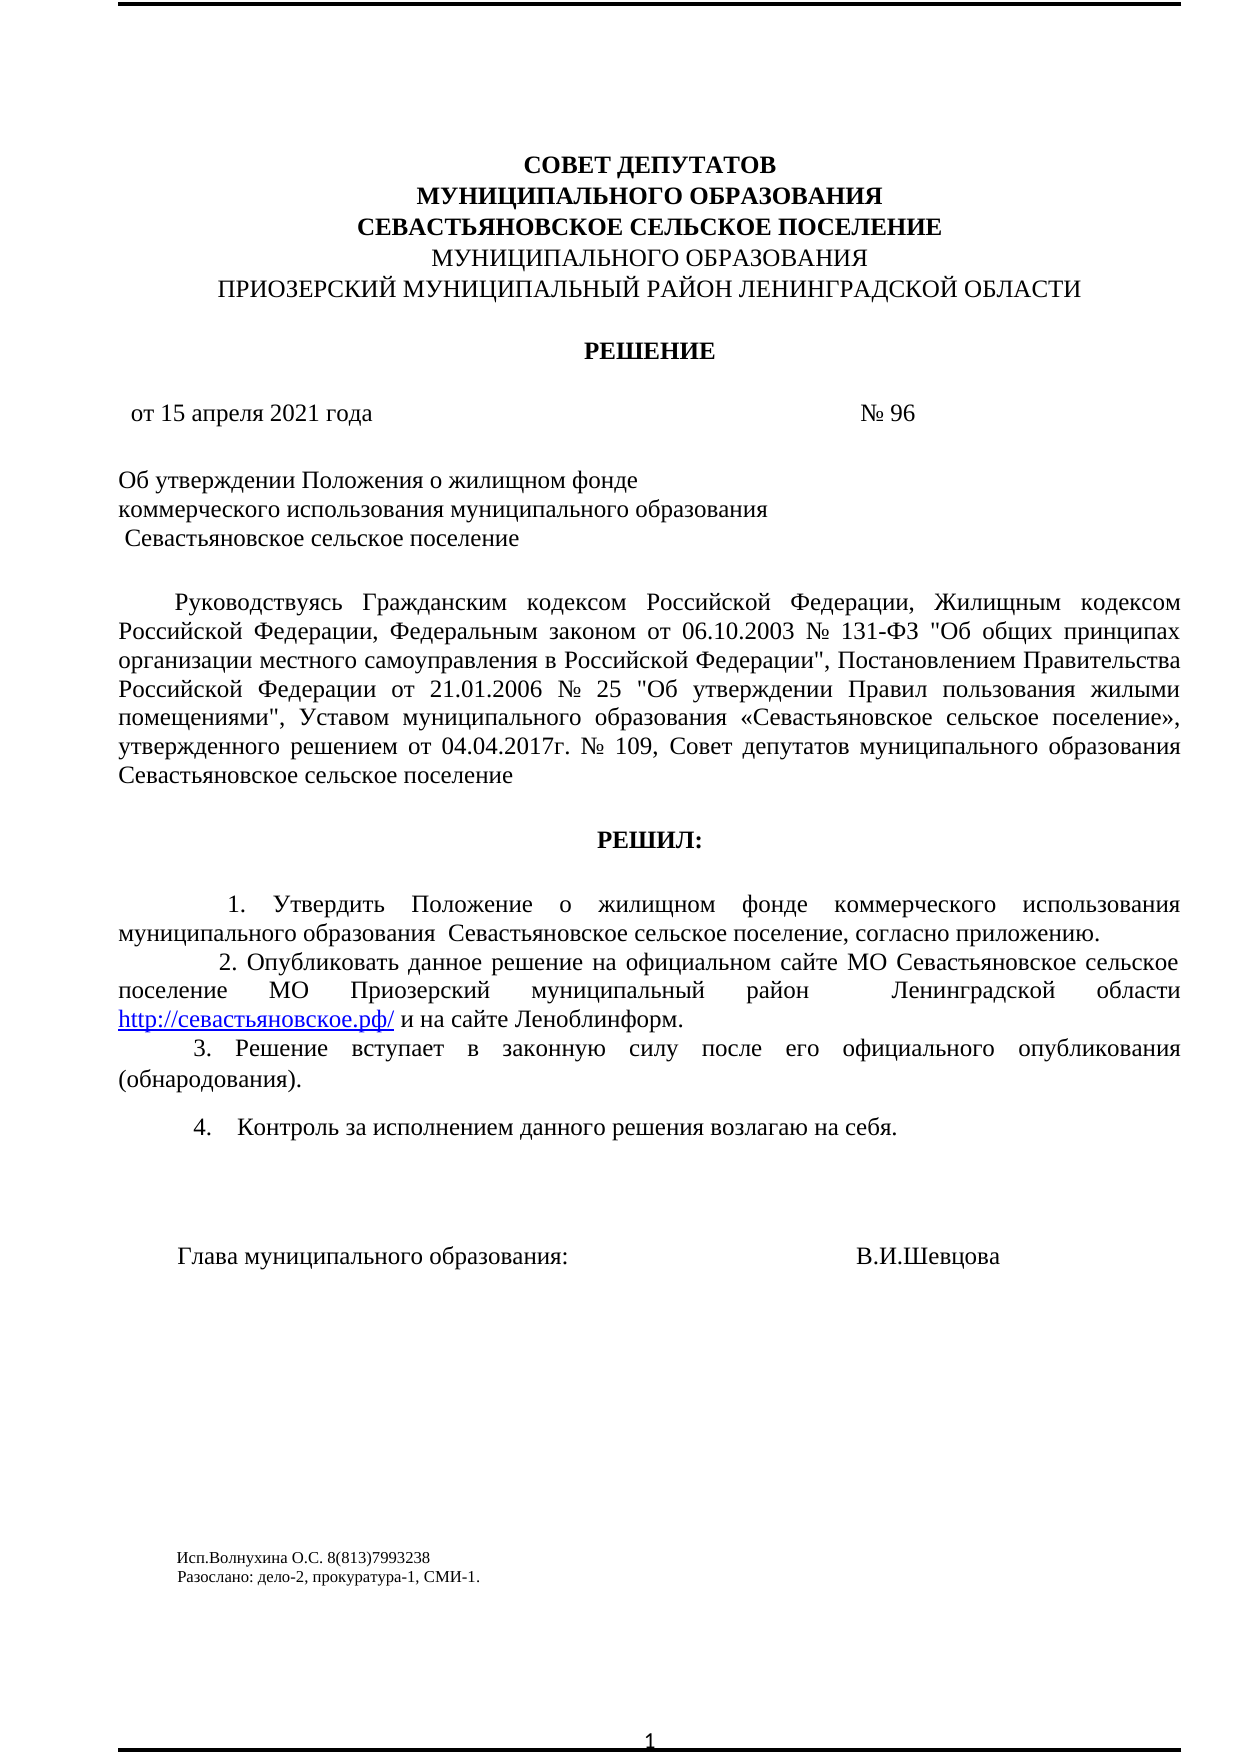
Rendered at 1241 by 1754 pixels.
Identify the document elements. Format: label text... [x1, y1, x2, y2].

text Разослано: дело-2, прокуратура-1, СМИ-1. [118, 1567, 1171, 1586]
text СОВЕТ ДЕПУТАТОВ [118, 150, 1181, 179]
text Руководствуясь Гражданским кодексом Российской Федерации, Жилищным кодексом Российской Федерации, Федеральным законом от 06.10.2003 № 131-ФЗ "Об общих принципах организации местного самоуправления в Российской Федерации", Постановлением Правительства Российской Федерации от 21.01.2006 № 25 "Об утверждении Правил пользования жилыми помещениями", Уставом муниципального образования «Севастьяновское сельское поселение», утвержденного решением от 04.04.2017г. № 109, Совет депутатов муниципального образования Севастьяновское сельское поселение [118, 587, 1181, 789]
text МУНИЦИПАЛЬНОГО ОБРАЗОВАНИЯ [118, 181, 1181, 210]
text Об утверждении Положения о жилищном фонде [118, 465, 1181, 494]
text 3. Решение вступает в законную силу после его официального опубликования (обнародования). [118, 1033, 1181, 1093]
text 4. Контроль за исполнением данного решения возлагаю на себя. [118, 1112, 1181, 1141]
text РЕШЕНИЕ [118, 336, 1181, 365]
text коммерческого использования муниципального образования [118, 494, 1181, 523]
text ПРИОЗЕРСКИЙ МУНИЦИПАЛЬНЫЙ РАЙОН ЛЕНИНГРАДСКОЙ ОБЛАСТИ [118, 274, 1181, 303]
text 1. Утвердить Положение о жилищном фонде коммерческого использования муниципального образования Севастьяновское сельское поселение, согласно приложению. [118, 889, 1181, 947]
text 2. Опубликовать данное решение на официальном сайте МО Севастьяновское сельское поселение МО Приозерский муниципальный район Ленинградской области http://севастьяновское.рф/ и на сайте Леноблинформ. [118, 947, 1181, 1033]
text Исп.Волнухина О.С. 8(813)7993238 [118, 1548, 1171, 1567]
text от 15 апреля 2021 года № 96 [118, 398, 1181, 427]
text РЕШИЛ: [118, 825, 1181, 853]
text Севастьяновское сельское поселение [118, 523, 1181, 552]
text Глава муниципального образования: В.И.Шевцова [118, 1241, 1171, 1270]
text СЕВАСТЬЯНОВСКОЕ СЕЛЬСКОЕ ПОСЕЛЕНИЕ [118, 212, 1181, 241]
text МУНИЦИПАЛЬНОГО ОБРАЗОВАНИЯ [118, 243, 1181, 272]
